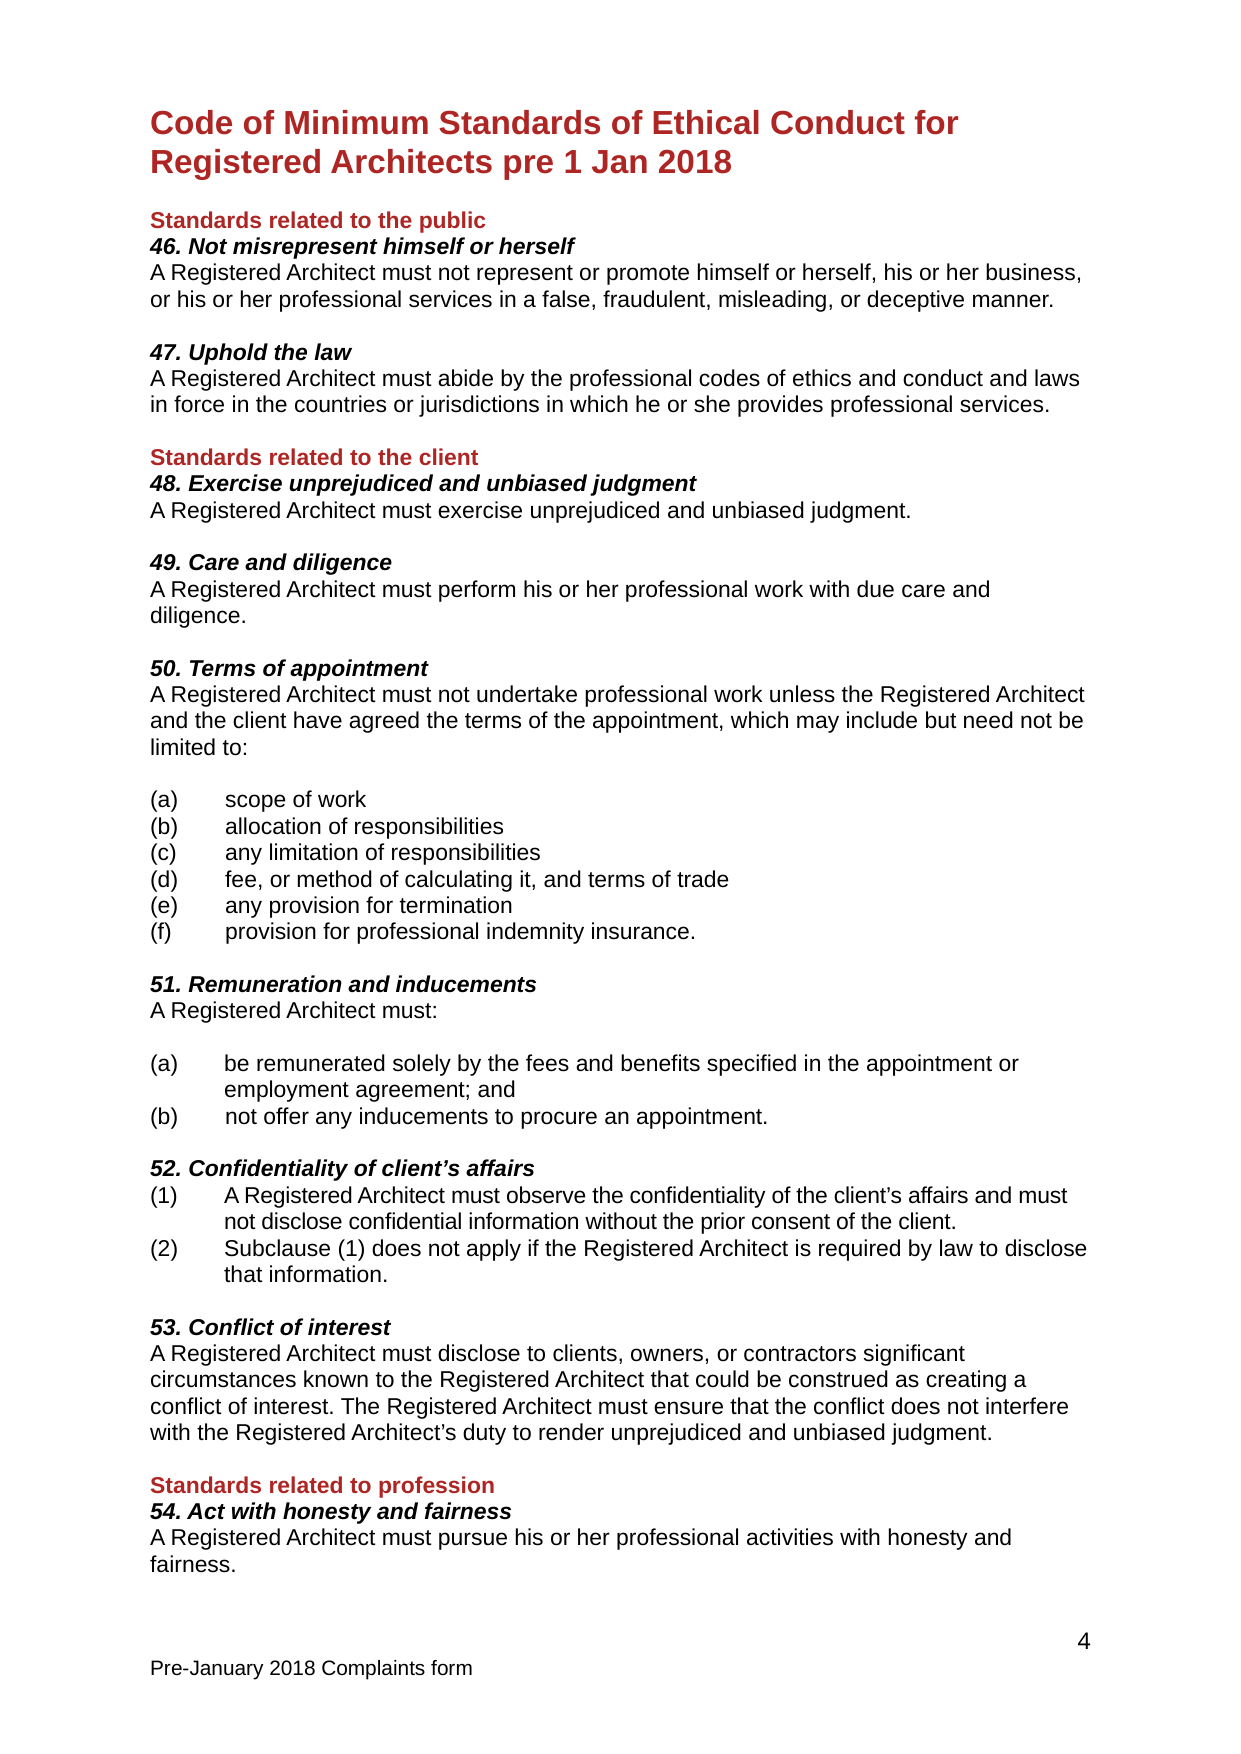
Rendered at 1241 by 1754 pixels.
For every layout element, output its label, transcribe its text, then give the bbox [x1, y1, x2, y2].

text (2) Subclause (1) does not apply if the Registered Architect is required by law to disclose that information. [150, 1234, 1090, 1287]
text (c) any limitation of responsibilities [150, 839, 1090, 866]
text A Registered Architect must perform his or her professional work with due care and diligence. [150, 576, 1090, 628]
text 48. Exercise unprejudiced and unbiased judgment [150, 470, 1090, 497]
text Standards related to the client [150, 444, 1090, 470]
text A Registered Architect must pursue his or her professional activities with honesty and fairness. [150, 1524, 1090, 1577]
text (a) scope of work [150, 786, 1090, 813]
text A Registered Architect must abide by the professional codes of ethics and conduct and laws in force in the countries or jurisdictions in which he or she provides professional services. [150, 365, 1090, 417]
text 47. Uphold the law [150, 338, 1090, 365]
text 53. Conflict of interest [150, 1313, 1090, 1340]
text Standards related to the public [150, 207, 1090, 233]
text (d) fee, or method of calculating it, and terms of trade [150, 866, 1090, 892]
text 46. Not misrepresent himself or herself [150, 233, 1090, 259]
text (b) not offer any inducements to procure an appointment. [150, 1103, 1090, 1129]
text A Registered Architect must disclose to clients, owners, or contractors significant circumstances known to the Registered Architect that could be construed as creating a conflict of interest. The Registered Architect must ensure that the conflict does not interfere with the Registered Architect’s duty to render unprejudiced and unbiased judgment. [150, 1340, 1090, 1445]
text Code of Minimum Standards of Ethical Conduct for Registered Architects pre 1 Jan 2018 [150, 103, 1090, 180]
text 54. Act with honesty and fairness [150, 1498, 1090, 1524]
text (b) allocation of responsibilities [150, 813, 1090, 839]
text (1) A Registered Architect must observe the confidentiality of the client’s affairs and must not disclose confidential information without the prior consent of the client. [150, 1182, 1090, 1234]
text A Registered Architect must not undertake professional work unless the Registered Architect and the client have agreed the terms of the appointment, which may include but need not be limited to: [150, 681, 1090, 760]
text 51. Remuneration and inducements [150, 971, 1090, 997]
text 50. Terms of appointment [150, 655, 1090, 681]
text A Registered Architect must exercise unprejudiced and unbiased judgment. [150, 497, 1090, 523]
text (a) be remunerated solely by the fees and benefits specified in the appointment or employment agreement; and [150, 1050, 1090, 1103]
text (f) provision for professional indemnity insurance. [150, 918, 1090, 944]
text (e) any provision for termination [150, 892, 1090, 918]
text Standards related to profession [150, 1472, 1090, 1498]
text A Registered Architect must: [150, 997, 1090, 1024]
text 49. Care and diligence [150, 549, 1090, 576]
text A Registered Architect must not represent or promote himself or herself, his or her business, or his or her professional services in a false, fraudulent, misleading, or deceptive manner. [150, 259, 1090, 312]
text 52. Confidentiality of client’s affairs [150, 1155, 1090, 1182]
